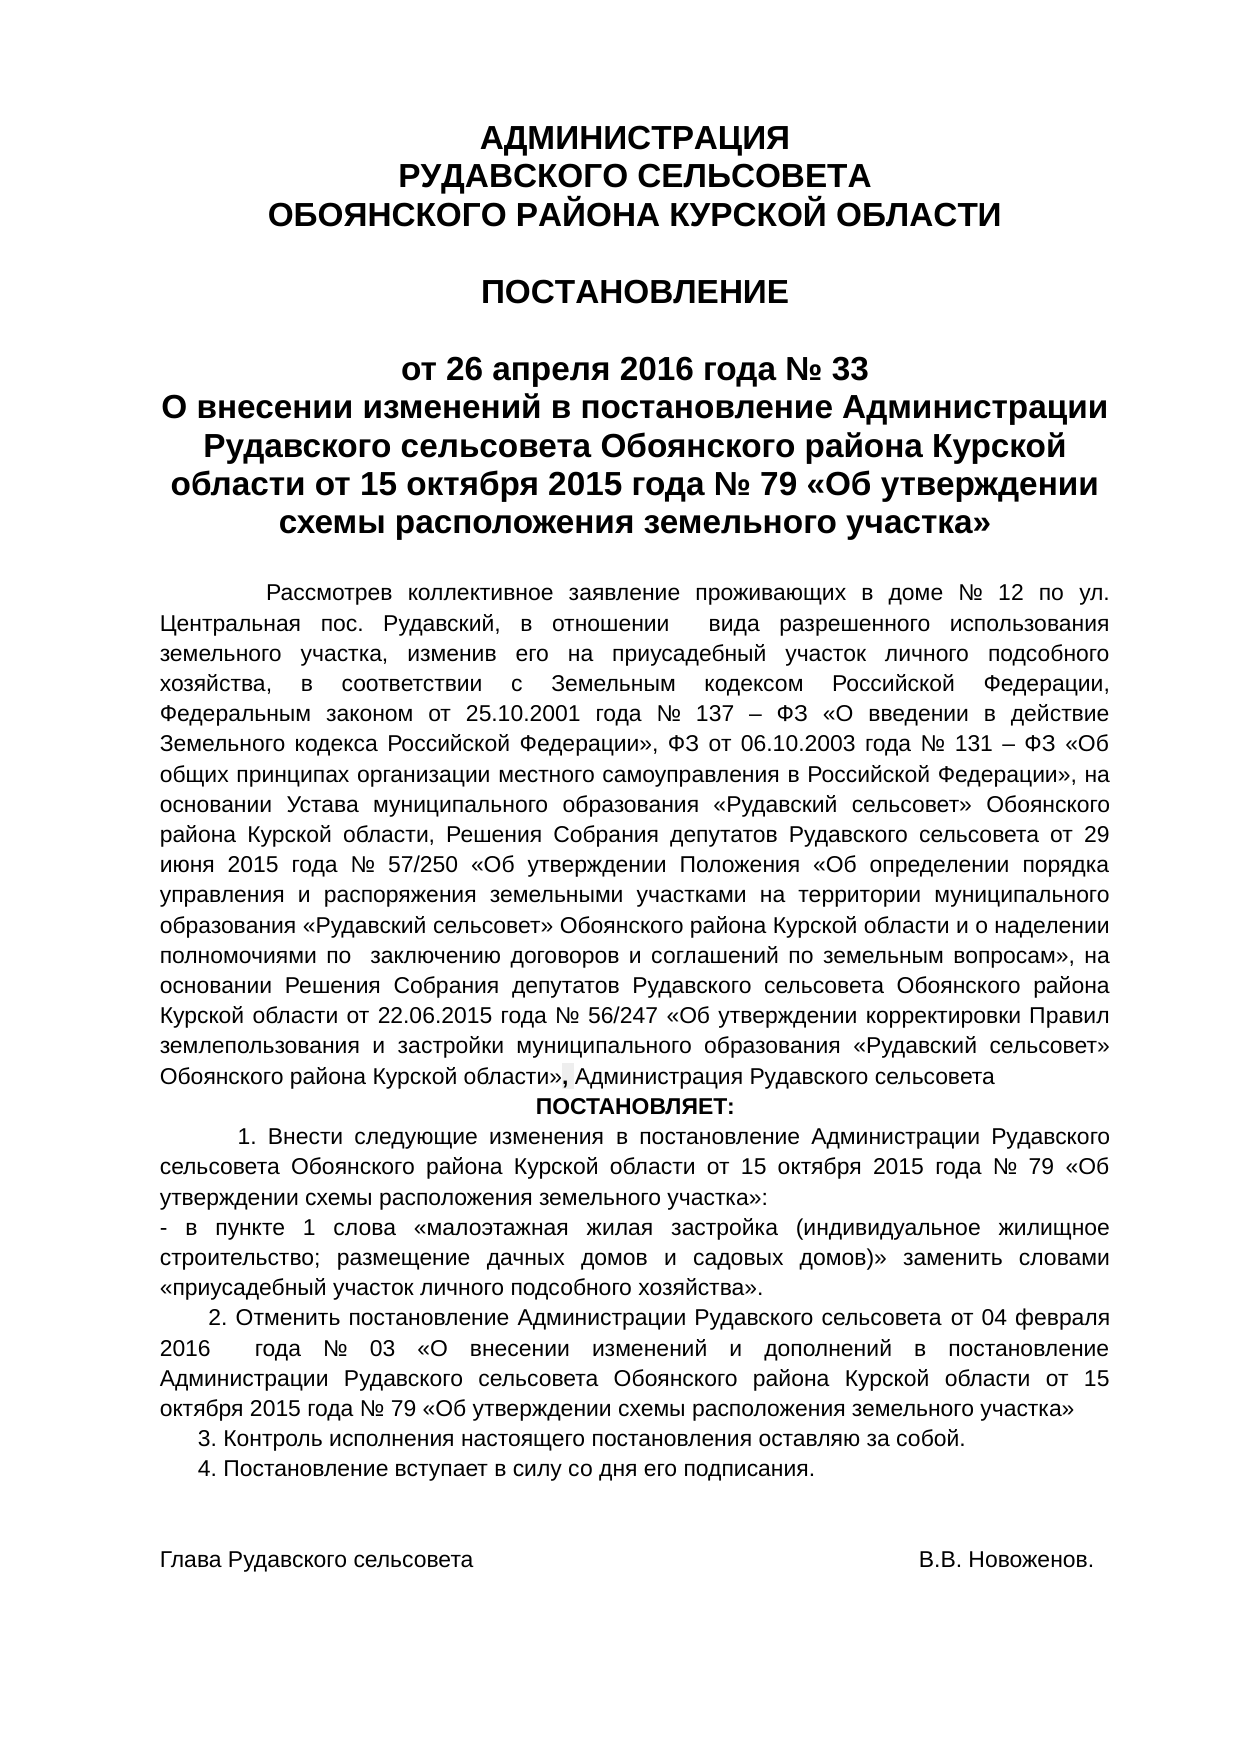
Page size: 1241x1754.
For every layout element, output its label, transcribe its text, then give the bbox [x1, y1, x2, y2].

text Глава Рудавского сельсовета В.В. Новоженов. [159, 1546, 1110, 1572]
text от 26 апреля 2016 года № 33 [159, 349, 1110, 387]
text РУДАВСКОГО СЕЛЬСОВЕТА [159, 157, 1110, 195]
text Рассмотрев коллективное заявление проживающих в доме № 12 по ул. Центральная пос. Рудавский, в отношении вида разрешенного использования земельного участка, изменив его на приусадебный участок личного подсобного хозяйства, в соответствии с Земельным кодексом Российской Федерации, Федеральным законом от 25.10.2001 года № 137 – ФЗ «О введении в действие Земельного кодекса Российской Федерации», ФЗ от 06.10.2003 года № 131 – ФЗ «Об общих принципах организации местного самоуправления в Российской Федерации», на основании Устава муниципального образования «Рудавский сельсовет» Обоянского района Курской области, Решения Собрания депутатов Рудавского сельсовета от 29 июня 2015 года № 57/250 «Об утверждении Положения «Об определении порядка управления и распоряжения земельными участками на территории муниципального образования «Рудавский сельсовет» Обоянского района Курской области и о наделении полномочиями по заключению договоров и соглашений по земельным вопросам», на основании Решения Собрания депутатов Рудавского сельсовета Обоянского района Курской области от 22.06.2015 года № 56/247 «Об утверждении корректировки Правил землепользования и застройки муниципального образования «Рудавский сельсовет» Обоянского района Курской области», Администрация Рудавского сельсовета [159, 579, 1110, 1089]
text ПОСТАНОВЛЕНИЕ [159, 272, 1110, 310]
text 1. Внести следующие изменения в постановление Администрации Рудавского сельсовета Обоянского района Курской области от 15 октября 2015 года № 79 «Об утверждении схемы расположения земельного участка»: [159, 1123, 1110, 1210]
text АДМИНИСТРАЦИЯ [159, 118, 1110, 157]
text 3. Контроль исполнения настоящего постановления оставляю за собой. [159, 1425, 1110, 1452]
text ПОСТАНОВЛЯЕТ: [159, 1093, 1110, 1119]
text - в пункте 1 слова «малоэтажная жилая застройка (индивидуальное жилищное строительство; размещение дачных домов и садовых домов)» заменить словами «приусадебный участок личного подсобного хозяйства». [159, 1214, 1110, 1301]
text О внесении изменений в постановление Администрации Рудавского сельсовета Обоянского района Курской области от 15 октября 2015 года № 79 «Об утверждении схемы расположения земельного участка» [159, 387, 1110, 541]
text 4. Постановление вступает в силу со дня его подписания. [159, 1455, 1110, 1482]
text ОБОЯНСКОГО РАЙОНА КУРСКОЙ ОБЛАСТИ [159, 195, 1110, 233]
text 2. Отменить постановление Администрации Рудавского сельсовета от 04 февраля 2016 года № 03 «О внесении изменений и дополнений в постановление Администрации Рудавского сельсовета Обоянского района Курской области от 15 октября 2015 года № 79 «Об утверждении схемы расположения земельного участка» [159, 1304, 1110, 1421]
